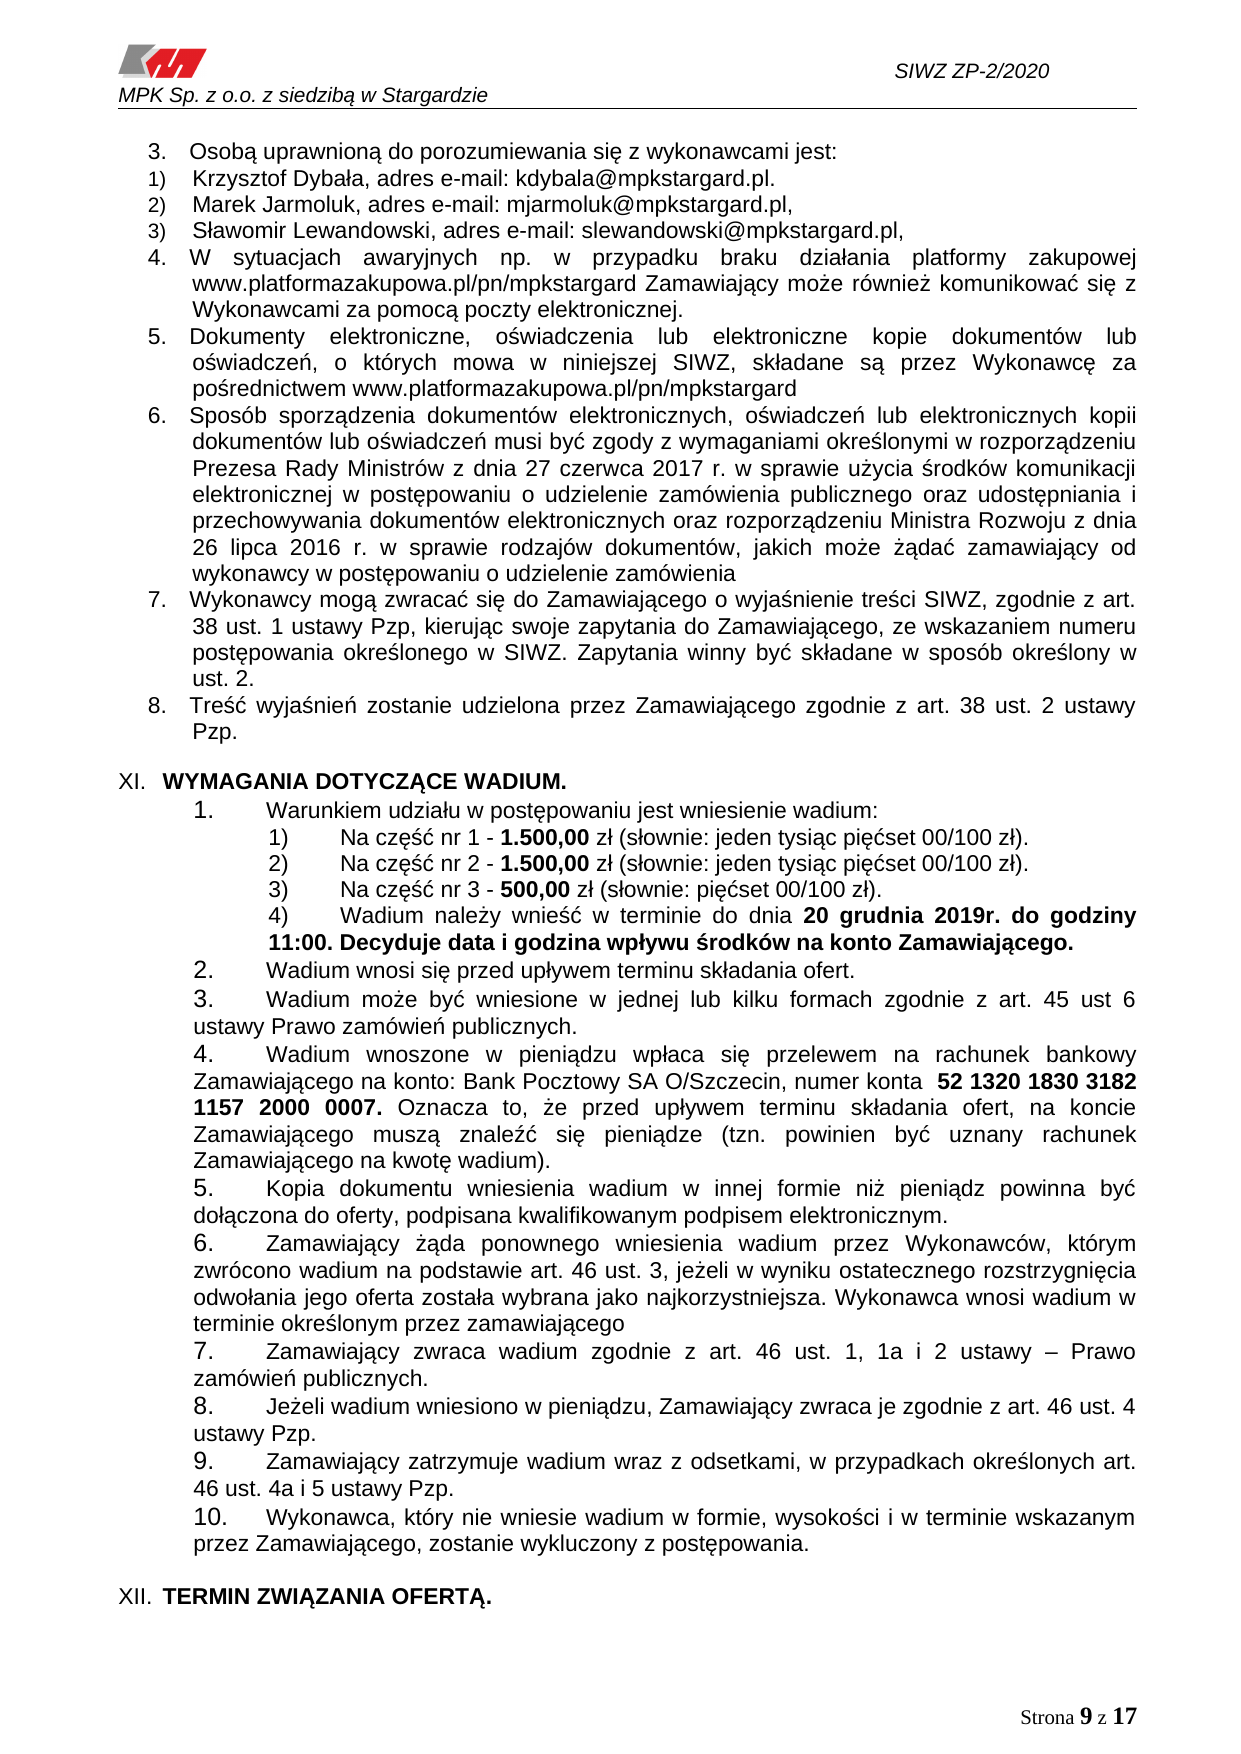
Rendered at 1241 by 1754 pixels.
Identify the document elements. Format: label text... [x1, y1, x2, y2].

list Wadium należy wnieść w terminie do dnia 20 grudnia 2019r. do godziny 11:00. Decyduje data i godzina wpływu środków na konto Zamawiającego. [268, 902, 1137, 955]
list Wadium wnoszone w pieniądzu wpłaca się przelewem na rachunek bankowy Zamawiającego na konto: Bank Pocztowy SA O/Szczecin, numer konta 52 1320 1830 3182 1157 2000 0007. Oznacza to, że przed upływem terminu składania ofert, na koncie Zamawiającego muszą znaleźć się pieniądze (tzn. powinien być uznany rachunek Zamawiającego na kwotę wadium). [193, 1039, 1137, 1173]
list Zamawiający zatrzymuje wadium wraz z odsetkami, w przypadkach określonych art. 46 ust. 4a i 5 ustawy Pzp. [193, 1446, 1137, 1501]
list Na część nr 2 - 1.500,00 zł (słownie: jeden tysiąc pięćset 00/100 zł). [268, 850, 1137, 876]
list Warunkiem udziału w postępowaniu jest wniesienie wadium: [193, 795, 1137, 823]
list Marek Jarmoluk, adres e-mail: mjarmoluk@mpkstargard.pl, [148, 191, 1137, 217]
list Dokumenty elektroniczne, oświadczenia lub elektroniczne kopie dokumentów lub oświadczeń, o których mowa w niniejszej SIWZ, składane są przez Wykonawcę za pośrednictwem www.platformazakupowa.pl/pn/mpkstargard [148, 323, 1137, 402]
picture [118, 44, 207, 78]
list Kopia dokumentu wniesienia wadium w innej formie niż pieniądz powinna być dołączona do oferty, podpisana kwalifikowanym podpisem elektronicznym. [193, 1173, 1137, 1228]
list Zamawiający zwraca wadium zgodnie z art. 46 ust. 1, 1a i 2 ustawy – Prawo zamówień publicznych. [193, 1336, 1137, 1391]
list Jeżeli wadium wniesiono w pieniądzu, Zamawiający zwraca je zgodnie z art. 46 ust. 4 ustawy Pzp. [193, 1391, 1137, 1446]
list Zamawiający żąda ponownego wniesienia wadium przez Wykonawców, którym zwrócono wadium na podstawie art. 46 ust. 3, jeżeli w wyniku ostatecznego rozstrzygnięcia odwołania jego oferta została wybrana jako najkorzystniejsza. Wykonawca wnosi wadium w terminie określonym przez zamawiającego [193, 1228, 1137, 1336]
list WYMAGANIA DOTYCZĄCE WADIUM. [118, 768, 1137, 795]
list Sławomir Lewandowski, adres e-mail: slewandowski@mpkstargard.pl, [148, 217, 1137, 244]
list Na część nr 1 - 1.500,00 zł (słownie: jeden tysiąc pięćset 00/100 zł). [268, 823, 1137, 850]
list Osobą uprawnioną do porozumiewania się z wykonawcami jest: [148, 138, 1137, 164]
list Wadium może być wniesione w jednej lub kilku formach zgodnie z art. 45 ust 6 ustawy Prawo zamówień publicznych. [193, 984, 1137, 1039]
list Wadium wnosi się przed upływem terminu składania ofert. [193, 955, 1137, 984]
list TERMIN ZWIĄZANIA OFERTĄ. [118, 1583, 1137, 1609]
list Wykonawca, który nie wniesie wadium w formie, wysokości i w terminie wskazanym przez Zamawiającego, zostanie wykluczony z postępowania. [193, 1501, 1137, 1557]
list Treść wyjaśnień zostanie udzielona przez Zamawiającego zgodnie z art. 38 ust. 2 ustawy Pzp. [148, 692, 1137, 744]
list Wykonawcy mogą zwracać się do Zamawiającego o wyjaśnienie treści SIWZ, zgodnie z art. 38 ust. 1 ustawy Pzp, kierując swoje zapytania do Zamawiającego, ze wskazaniem numeru postępowania określonego w SIWZ. Zapytania winny być składane w sposób określony w ust. 2. [148, 586, 1137, 692]
list Na część nr 3 - 500,00 zł (słownie: pięćset 00/100 zł). [268, 876, 1137, 902]
list Krzysztof Dybała, adres e-mail: kdybala@mpkstargard.pl. [148, 164, 1137, 191]
list Sposób sporządzenia dokumentów elektronicznych, oświadczeń lub elektronicznych kopii dokumentów lub oświadczeń musi być zgody z wymaganiami określonymi w rozporządzeniu Prezesa Rady Ministrów z dnia 27 czerwca 2017 r. w sprawie użycia środków komunikacji elektronicznej w postępowaniu o udzielenie zamówienia publicznego oraz udostępniania i przechowywania dokumentów elektronicznych oraz rozporządzeniu Ministra Rozwoju z dnia 26 lipca 2016 r. w sprawie rodzajów dokumentów, jakich może żądać zamawiający od wykonawcy w postępowaniu o udzielenie zamówienia [148, 402, 1137, 586]
list W sytuacjach awaryjnych np. w przypadku braku działania platformy zakupowej www.platformazakupowa.pl/pn/mpkstargard Zamawiający może również komunikować się z Wykonawcami za pomocą poczty elektronicznej. [148, 244, 1137, 323]
